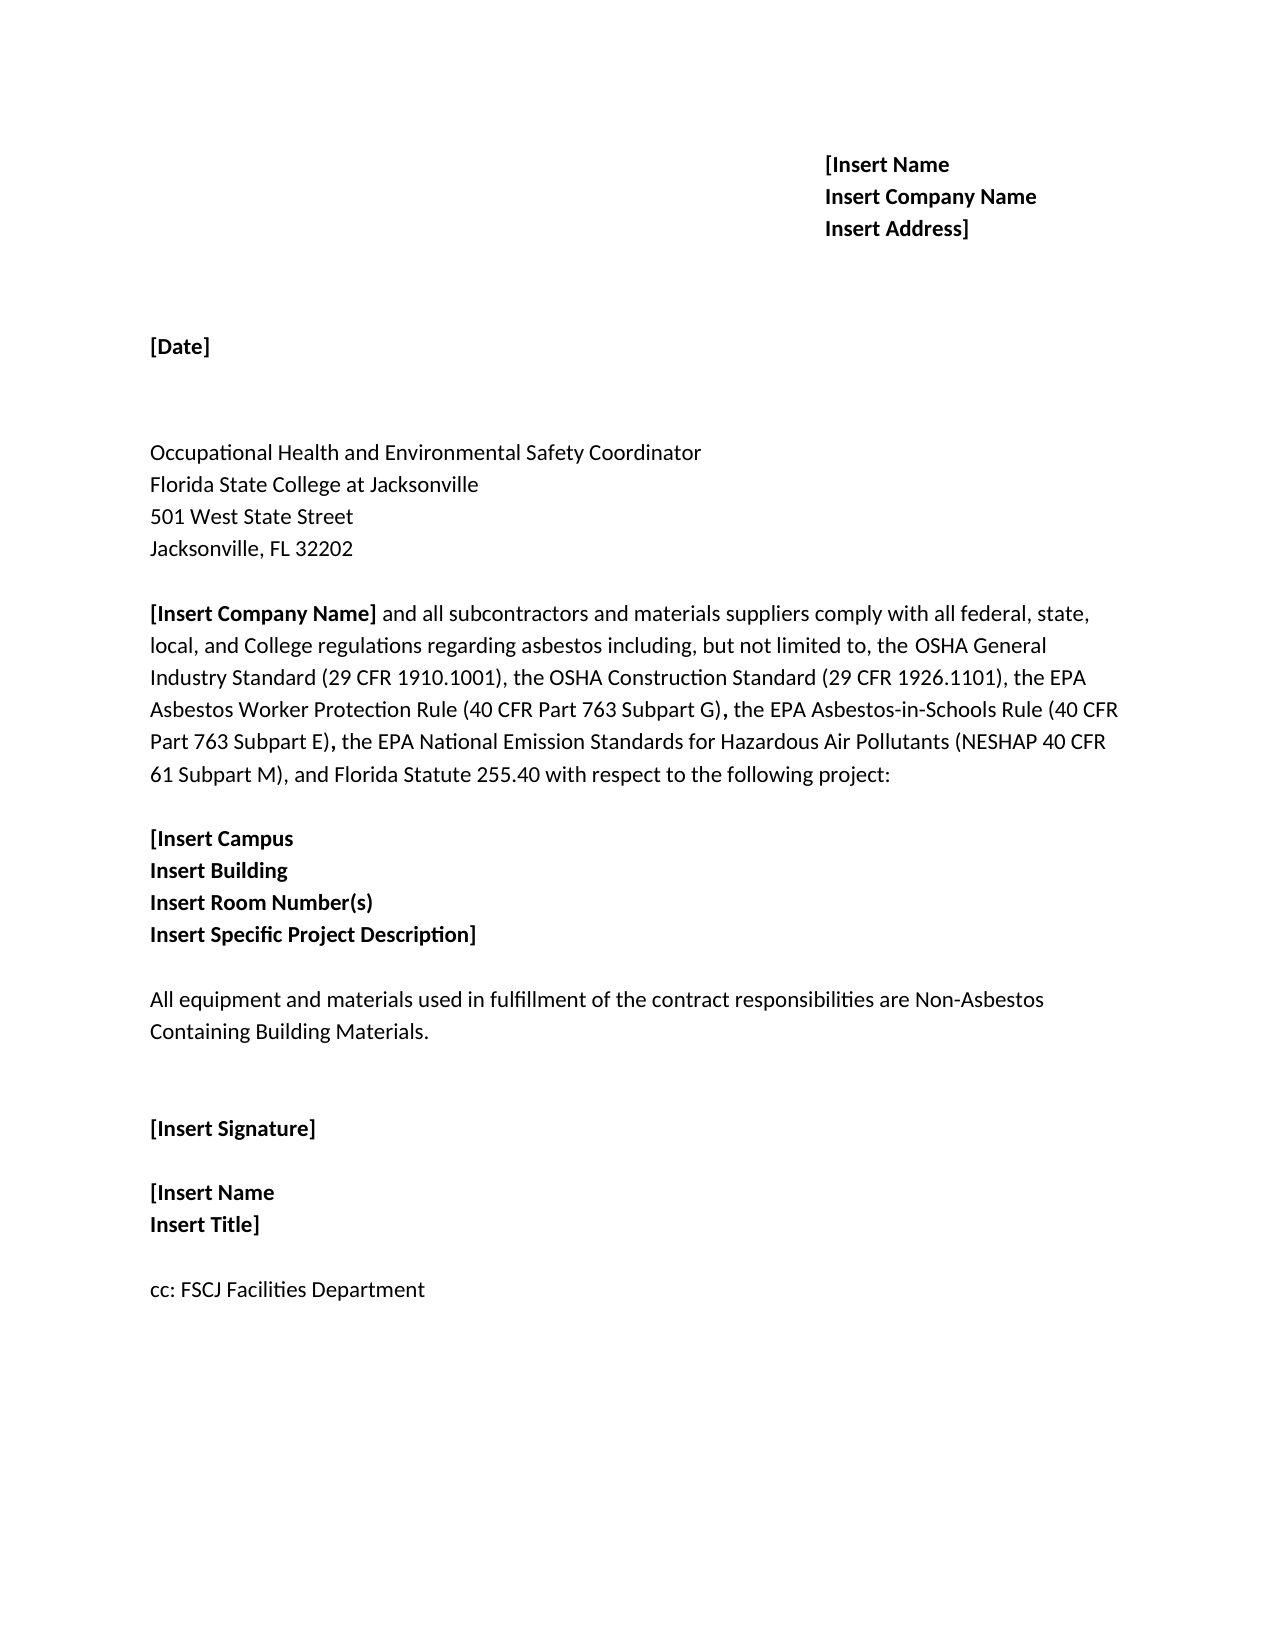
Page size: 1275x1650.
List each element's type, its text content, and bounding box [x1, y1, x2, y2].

text [Insert Signature] [150, 1114, 1125, 1142]
text Occupational Health and Environmental Safety Coordinator [150, 438, 1125, 466]
text [Insert Name [150, 150, 1125, 178]
text [Insert Company Name] and all subcontractors and materials suppliers comply with all federal, state, local, and College regulations regarding asbestos including, but not limited to, the OSHA General Industry Standard (29 CFR 1910.1001), the OSHA Construction Standard (29 CFR 1926.1101), the EPA Asbestos Worker Protection Rule (40 CFR Part 763 Subpart G), the EPA Asbestos-in-Schools Rule (40 CFR Part 763 Subpart E), the EPA National Emission Standards for Hazardous Air Pollutants (NESHAP 40 CFR 61 Subpart M), and Florida Statute 255.40 with respect to the following project: [150, 599, 1125, 788]
text Insert Room Number(s) [150, 888, 1125, 916]
text Jacksonville, FL 32202 [150, 534, 1125, 562]
text Insert Specific Project Description] [150, 921, 1125, 949]
text 501 West State Street [150, 502, 1125, 530]
text [Insert Name [150, 1178, 1125, 1206]
text cc: FSCJ Facilities Department [150, 1275, 1125, 1303]
text Insert Title] [150, 1210, 1125, 1238]
text Insert Building [150, 856, 1125, 884]
text Florida State College at Jacksonville [150, 470, 1125, 498]
text All equipment and materials used in fulfillment of the contract responsibilities are Non-Asbestos Containing Building Materials. [150, 985, 1125, 1045]
text Insert Address] [150, 214, 1125, 274]
text [Insert Campus [150, 824, 1125, 852]
text Insert Company Name [150, 182, 1125, 210]
text [Date] [150, 332, 1125, 360]
